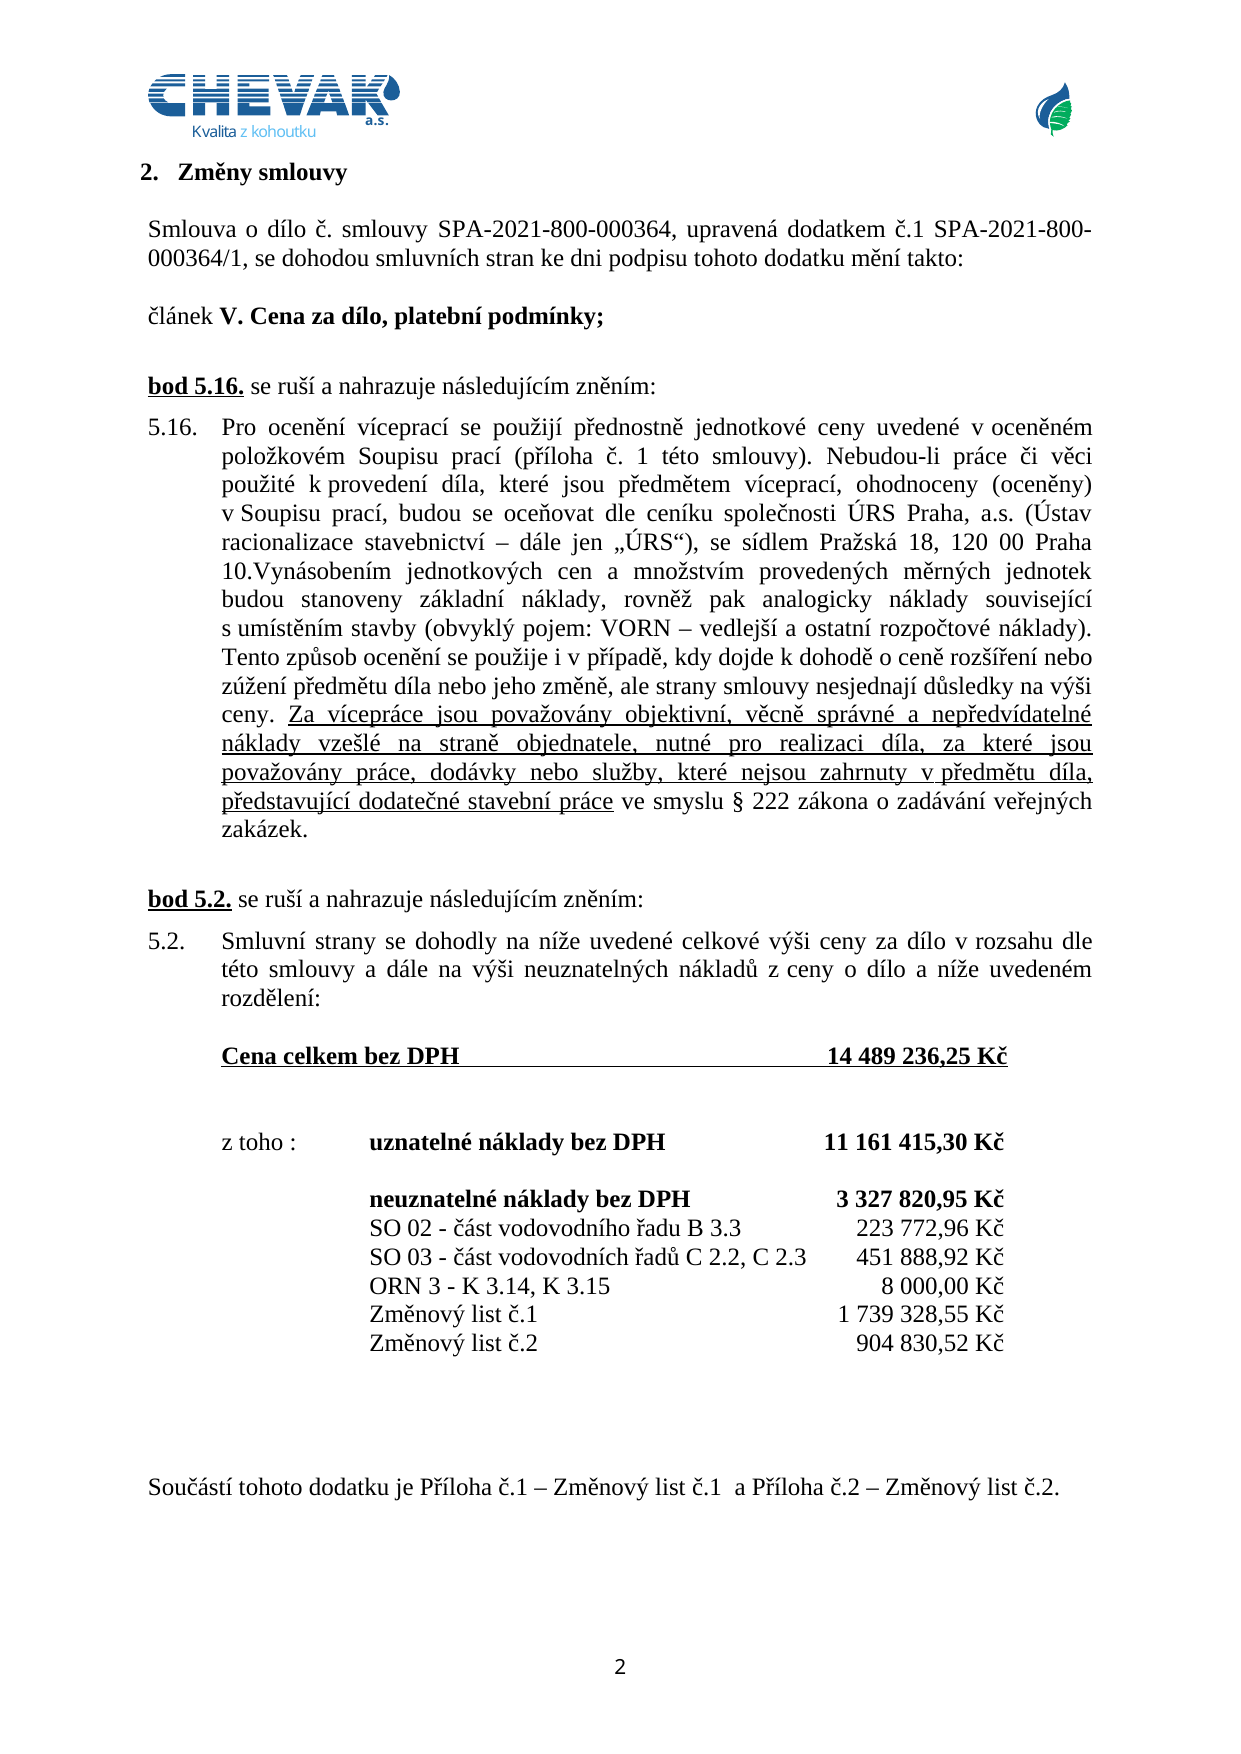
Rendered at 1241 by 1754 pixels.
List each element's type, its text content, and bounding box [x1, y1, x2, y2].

text Součástí tohoto dodatku je Příloha č.1 – Změnový list č.1 a Příloha č.2 – Změnový list č.2. [148, 1472, 1093, 1501]
text Změnový list č.1 1 739 328,55 Kč [148, 1299, 1093, 1328]
text 5.16. Pro ocenění víceprací se použijí přednostně jednotkové ceny uvedené v oceněném položkovém Soupisu prací (příloha č. 1 této smlouvy). Nebudou-li práce či věci použité k provedení díla, které jsou předmětem víceprací, ohodnoceny (oceněny) v Soupisu prací, budou se oceňovat dle ceníku společnosti ÚRS Praha, a.s. (Ústav racionalizace stavebnictví – dále jen „ÚRS“), se sídlem Pražská 18, 120 00 Praha 10.Vynásobením jednotkových cen a množstvím provedených měrných jednotek budou stanoveny základní náklady, rovněž pak analogicky náklady související s umístěním stavby (obvyklý pojem: VORN – vedlejší a ostatní rozpočtové náklady). Tento způsob ocenění se použije i v případě, kdy dojde k dohodě o ceně rozšíření nebo zúžení předmětu díla nebo jeho změně, ale strany smlouvy nesjednají důsledky na výši ceny. Za vícepráce jsou považovány objektivní, věcně správné a nepředvídatelné náklady vzešlé na straně objednatele, nutné pro realizaci díla, za které jsou považovány práce, dodávky nebo služby, které nejsou zahrnuty v předmětu díla, představující dodatečné stavební práce ve smyslu § 222 zákona o zadávání veřejných zakázek. [148, 412, 1093, 843]
text neuznatelné náklady bez DPH 3 327 820,95 Kč [148, 1184, 1093, 1213]
text SO 02 - část vodovodního řadu B 3.3 223 772,96 Kč [148, 1213, 1093, 1242]
text SO 03 - část vodovodních řadů C 2.2, C 2.3 451 888,92 Kč [148, 1242, 1093, 1271]
text Smlouva o dílo č. smlouvy SPA-2021-800-000364, upravená dodatkem č.1 SPA-2021-800-000364/1, se dohodou smluvních stran ke dni podpisu tohoto dodatku mění takto: [148, 214, 1093, 272]
text bod 5.2. se ruší a nahrazuje následujícím zněním: [148, 884, 1093, 913]
text 5.2. Smluvní strany se dohodly na níže uvedené celkové výši ceny za dílo v rozsahu dle této smlouvy a dále na výši neuznatelných nákladů z ceny o dílo a níže uvedeném rozdělení: [148, 926, 1093, 1012]
text Změnový list č.2 904 830,52 Kč [148, 1328, 1093, 1357]
text Cena celkem bez DPH 14 489 236,25 Kč [148, 1041, 1093, 1069]
text bod 5.16. se ruší a nahrazuje následujícím zněním: [148, 371, 1093, 399]
text z toho : uznatelné náklady bez DPH 11 161 415,30 Kč [148, 1127, 1093, 1156]
text článek V. Cena za dílo, platební podmínky; [148, 301, 1093, 329]
list Změny smlouvy [140, 157, 1093, 186]
text ORN 3 - K 3.14, K 3.15 8 000,00 Kč [148, 1271, 1093, 1299]
